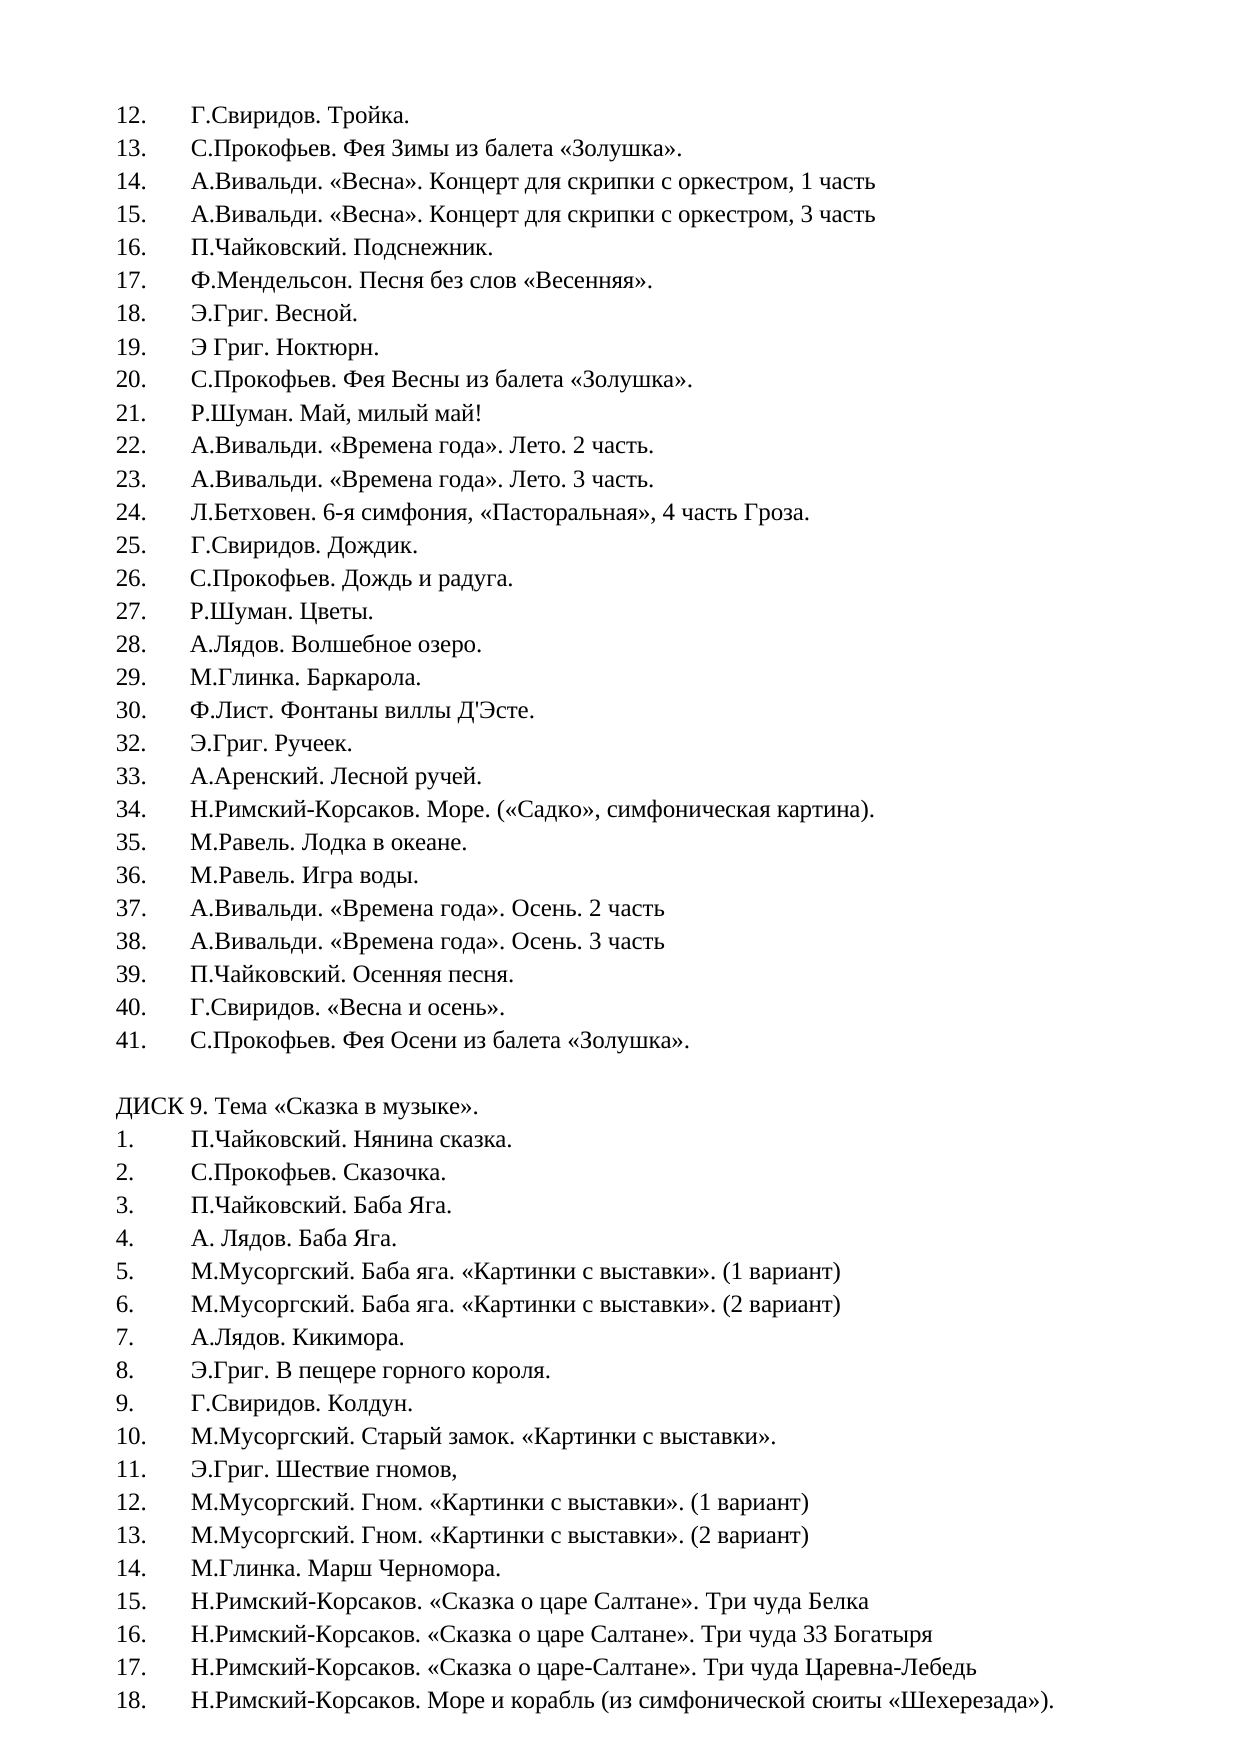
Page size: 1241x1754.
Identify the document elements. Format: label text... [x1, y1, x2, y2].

list М.Мусоргский. Баба яга. «Картинки с выставки». (1 вариант) [116, 1256, 1166, 1285]
list Р.Шуман. Цветы. [116, 596, 1166, 624]
list С.Прокофьев. Фея Осени из балета «Золушка». [116, 1025, 1166, 1054]
list Г.Свиридов. Колдун. [116, 1388, 1166, 1417]
list Н.Римский-Корсаков. Море. («Садко», симфоническая картина). [116, 794, 1166, 823]
list Ф.Мендельсон. Песня без слов «Весенняя». [116, 266, 1166, 294]
list М.Мусоргский. Гном. «Картинки с выставки». (2 вариант) [116, 1520, 1166, 1549]
list А.Аренский. Лесной ручей. [116, 761, 1166, 789]
list Л.Бетховен. 6-я симфония, «Пасторальная», 4 часть Гроза. [116, 497, 1166, 525]
list М.Глинка. Марш Черномора. [116, 1553, 1166, 1582]
list Э.Григ. Ручеек. [116, 728, 1166, 757]
list М.Равель. Игра воды. [116, 860, 1166, 889]
list Э.Григ. В пещере горного короля. [116, 1355, 1166, 1384]
list Э.Григ. Шествие гномов, [116, 1454, 1166, 1483]
list Ф.Лист. Фонтаны виллы Д'Эсте. [116, 695, 1166, 723]
list М.Равель. Лодка в океане. [116, 827, 1166, 856]
list П.Чайковский. Нянина сказка. [116, 1124, 1166, 1153]
list А.Лядов. Волшебное озеро. [116, 629, 1166, 657]
list Г.Свиридов. Тройка. [116, 100, 1166, 129]
list П.Чайковский. Осенняя песня. [116, 959, 1166, 988]
list Р.Шуман. Май, милый май! [116, 398, 1166, 426]
list Г.Свиридов. Дождик. [116, 530, 1166, 558]
list А.Вивальди. «Времена года». Осень. 3 часть [116, 926, 1166, 955]
list П.Чайковский. Подснежник. [116, 232, 1166, 261]
list А.Вивальди. «Времена года». Лето. 2 часть. [116, 431, 1166, 459]
text ДИСК 9. Тема «Сказка в музыке». [116, 1091, 1166, 1120]
list М.Мусоргский. Старый замок. «Картинки с выставки». [116, 1421, 1166, 1450]
list П.Чайковский. Баба Яга. [116, 1190, 1166, 1219]
list Н.Римский-Корсаков. «Сказка о царе-Салтане». Три чуда Царевна-Лебедь [116, 1652, 1166, 1681]
list А.Вивальди. «Весна». Концерт для скрипки с оркестром, 1 часть [116, 166, 1166, 195]
list А.Лядов. Кикимора. [116, 1322, 1166, 1351]
list Э Григ. Ноктюрн. [116, 332, 1166, 360]
list Н.Римский-Корсаков. Море и корабль (из симфонической сюиты «Шехерезада»). [116, 1685, 1166, 1714]
list С.Прокофьев. Фея Зимы из балета «Золушка». [116, 133, 1166, 162]
list Н.Римский-Корсаков. «Сказка о царе Салтане». Три чуда Белка [116, 1586, 1166, 1615]
list А. Лядов. Баба Яга. [116, 1223, 1166, 1252]
list С.Прокофьев. Дождь и радуга. [116, 563, 1166, 591]
list С.Прокофьев. Сказочка. [116, 1157, 1166, 1186]
list М.Мусоргский. Баба яга. «Картинки с выставки». (2 вариант) [116, 1289, 1166, 1318]
list Г.Свиридов. «Весна и осень». [116, 992, 1166, 1021]
list С.Прокофьев. Фея Весны из балета «Золушка». [116, 364, 1166, 393]
list А.Вивальди. «Весна». Концерт для скрипки с оркестром, 3 часть [116, 199, 1166, 228]
list М.Мусоргский. Гном. «Картинки с выставки». (1 вариант) [116, 1487, 1166, 1516]
list М.Глинка. Баркарола. [116, 662, 1166, 691]
list Н.Римский-Корсаков. «Сказка о царе Салтане». Три чуда 33 Богатыря [116, 1619, 1166, 1648]
list Э.Григ. Весной. [116, 298, 1166, 327]
list А.Вивальди. «Времена года». Лето. 3 часть. [116, 464, 1166, 492]
list А.Вивальди. «Времена года». Осень. 2 часть [116, 893, 1166, 922]
